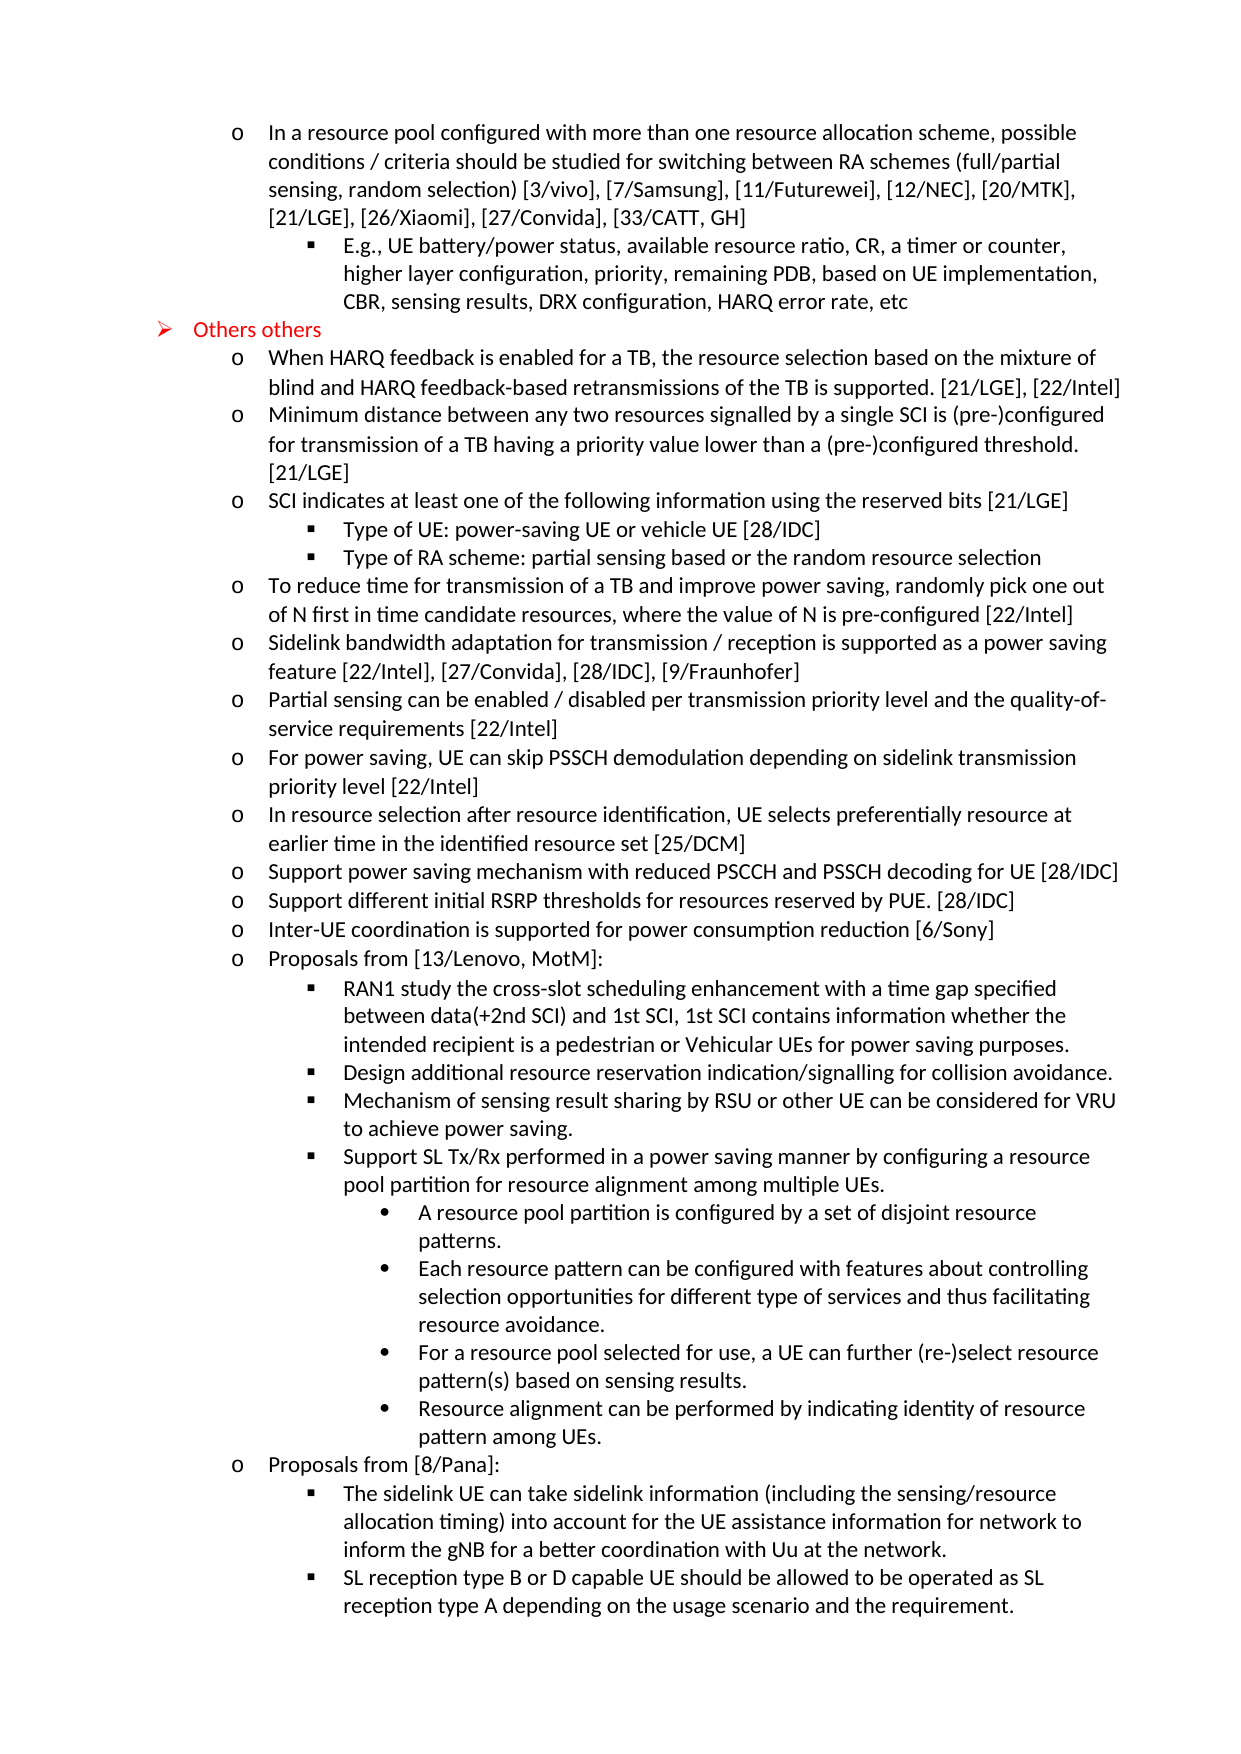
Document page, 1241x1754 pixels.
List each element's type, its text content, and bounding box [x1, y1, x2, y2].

list In a resource pool configured with more than one resource allocation scheme, possible conditions / criteria should be studied for switching between RA schemes (full/partial sensing, random selection) [3/vivo], [7/Samsung], [11/Futurewei], [12/NEC], [20/MTK], [21/LGE], [26/Xiaomi], [27/Convida], [33/CATT, GH] [231, 118, 1122, 231]
list E.g., UE battery/power status, available resource ratio, CR, a timer or counter, higher layer configuration, priority, remaining PDB, based on UE implementation, CBR, sensing results, DRX configuration, HARQ error rate, etc [306, 231, 1122, 315]
list Support SL Tx/Rx performed in a power saving manner by configuring a resource pool partition for resource alignment among multiple UEs. [306, 1142, 1122, 1198]
list Inter-UE coordination is supported for power consumption reduction [6/Sony] [231, 915, 1122, 944]
list SL reception type B or D capable UE should be allowed to be operated as SL reception type A depending on the usage scenario and the requirement. [306, 1563, 1122, 1619]
list Resource alignment can be performed by indicating identity of resource pattern among UEs. [381, 1394, 1122, 1450]
list Each resource pattern can be configured with features about controlling selection opportunities for different type of services and thus facilitating resource avoidance. [381, 1254, 1122, 1338]
list In resource selection after resource identification, UE selects preferentially resource at earlier time in the identified resource set [25/DCM] [231, 800, 1122, 857]
list SCI indicates at least one of the following information using the reserved bits [21/LGE] [231, 486, 1122, 515]
list When HARQ feedback is enabled for a TB, the resource selection based on the mixture of blind and HARQ feedback-based retransmissions of the TB is supported. [21/LGE], [22/Intel] [231, 343, 1122, 401]
list Type of RA scheme: partial sensing based or the random resource selection [306, 543, 1122, 571]
list Support power saving mechanism with reduced PSCCH and PSSCH decoding for UE [28/IDC] [231, 857, 1122, 886]
list For power saving, UE can skip PSSCH demodulation depending on sidelink transmission priority level [22/Intel] [231, 743, 1122, 800]
list Proposals from [13/Lenovo, MotM]: [231, 944, 1122, 974]
list Type of UE: power-saving UE or vehicle UE [28/IDC] [306, 515, 1122, 543]
list Others others [156, 315, 1122, 343]
list The sidelink UE can take sidelink information (including the sensing/resource allocation timing) into account for the UE assistance information for network to inform the gNB for a better coordination with Uu at the network. [306, 1479, 1122, 1563]
list Proposals from [8/Pana]: [231, 1450, 1122, 1479]
list Support different initial RSRP thresholds for resources reserved by PUE. [28/IDC] [231, 886, 1122, 915]
list RAN1 study the cross-slot scheduling enhancement with a time gap specified between data(+2nd SCI) and 1st SCI, 1st SCI contains information whether the intended recipient is a pedestrian or Vehicular UEs for power saving purposes. [306, 974, 1122, 1058]
list To reduce time for transmission of a TB and improve power saving, randomly pick one out of N first in time candidate resources, where the value of N is pre-configured [22/Intel] [231, 571, 1122, 628]
list Minimum distance between any two resources signalled by a single SCI is (pre-)configured for transmission of a TB having a priority value lower than a (pre-)configured threshold. [21/LGE] [231, 401, 1122, 486]
list Sidelink bandwidth adaptation for transmission / reception is supported as a power saving feature [22/Intel], [27/Convida], [28/IDC], [9/Fraunhofer] [231, 628, 1122, 685]
list Design additional resource reservation indication/signalling for collision avoidance. [306, 1058, 1122, 1086]
list A resource pool partition is configured by a set of disjoint resource patterns. [381, 1198, 1122, 1254]
list Mechanism of sensing result sharing by RSU or other UE can be considered for VRU to achieve power saving. [306, 1086, 1122, 1142]
list Partial sensing can be enabled / disabled per transmission priority level and the quality-of-service requirements [22/Intel] [231, 685, 1122, 743]
list For a resource pool selected for use, a UE can further (re-)select resource pattern(s) based on sensing results. [381, 1338, 1122, 1394]
